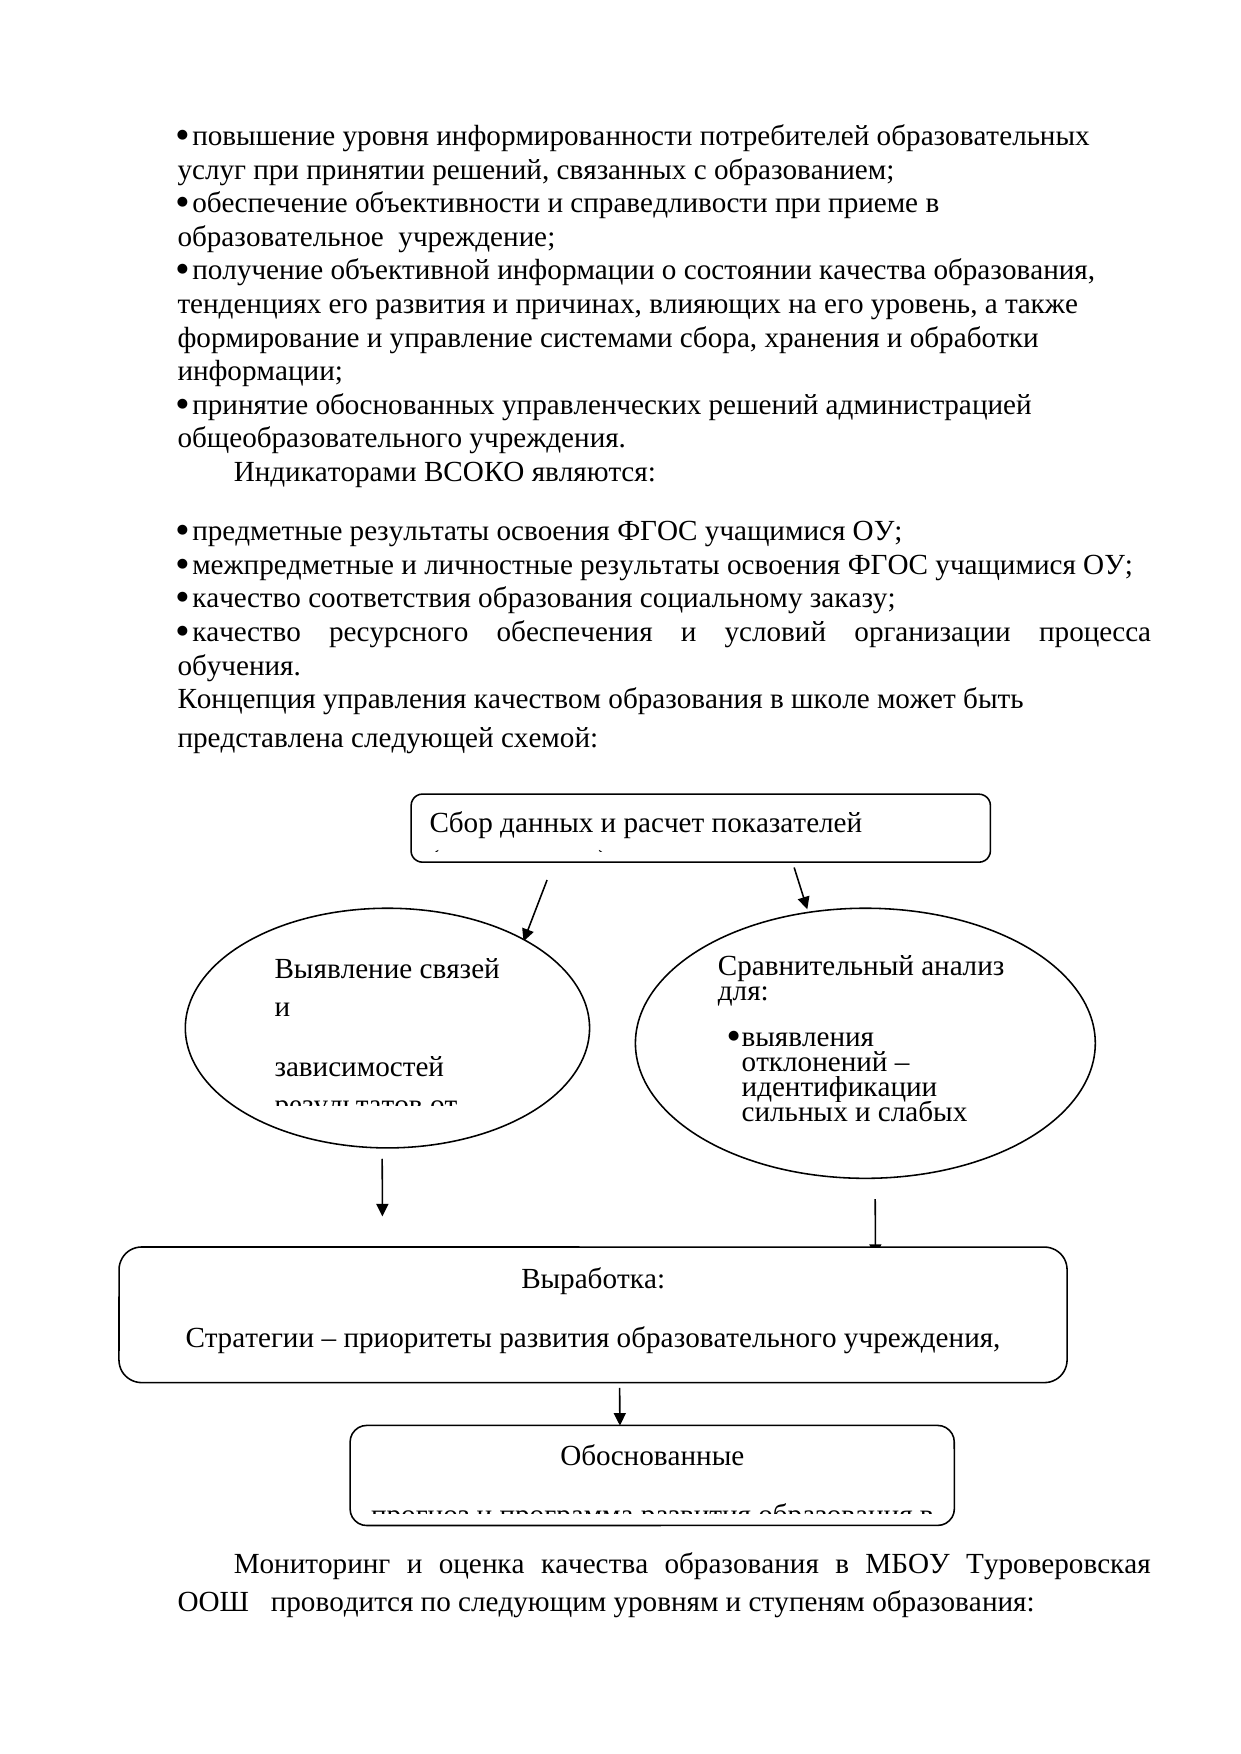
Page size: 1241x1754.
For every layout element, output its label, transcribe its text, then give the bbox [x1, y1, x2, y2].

text Концепция управления качеством образования в школе может быть представлена следующей схемой: [177, 681, 1152, 753]
list принятие обоснованных управленческих решений администрацией общеобразовательного учреждения. [177, 387, 1152, 454]
list качество соответствия образования социальному заказу; [177, 581, 1152, 614]
table_header [602, 991, 651, 1084]
table_header [569, 991, 602, 1084]
list получение объективной информации о состоянии качества образования, тенденциях его развития и причинах, влияющих на его уровень, а также формирование и управление системами сбора, хранения и обработки информации; [177, 252, 1152, 387]
list обеспечение объективности и справедливости при приеме в образовательное учреждение; [177, 185, 1152, 252]
list повышение уровня информированности потребителей образовательных услуг при принятии решений, связанных с образованием; [177, 118, 1152, 185]
text Мониторинг и оценка качества образования в МБОУ Туроверовская ООШ проводится по следующим уровням и ступеням образования: [177, 1546, 1152, 1618]
list предметные результаты освоения ФГОС учащимися ОУ; [177, 513, 1152, 547]
list качество ресурсного обеспечения и условий организации процесса обучения. [177, 614, 1152, 681]
list межпредметные и личностные результаты освоения ФГОС учащимися ОУ; [177, 547, 1152, 581]
text Индикаторами ВСОКО являются: [177, 454, 1152, 487]
